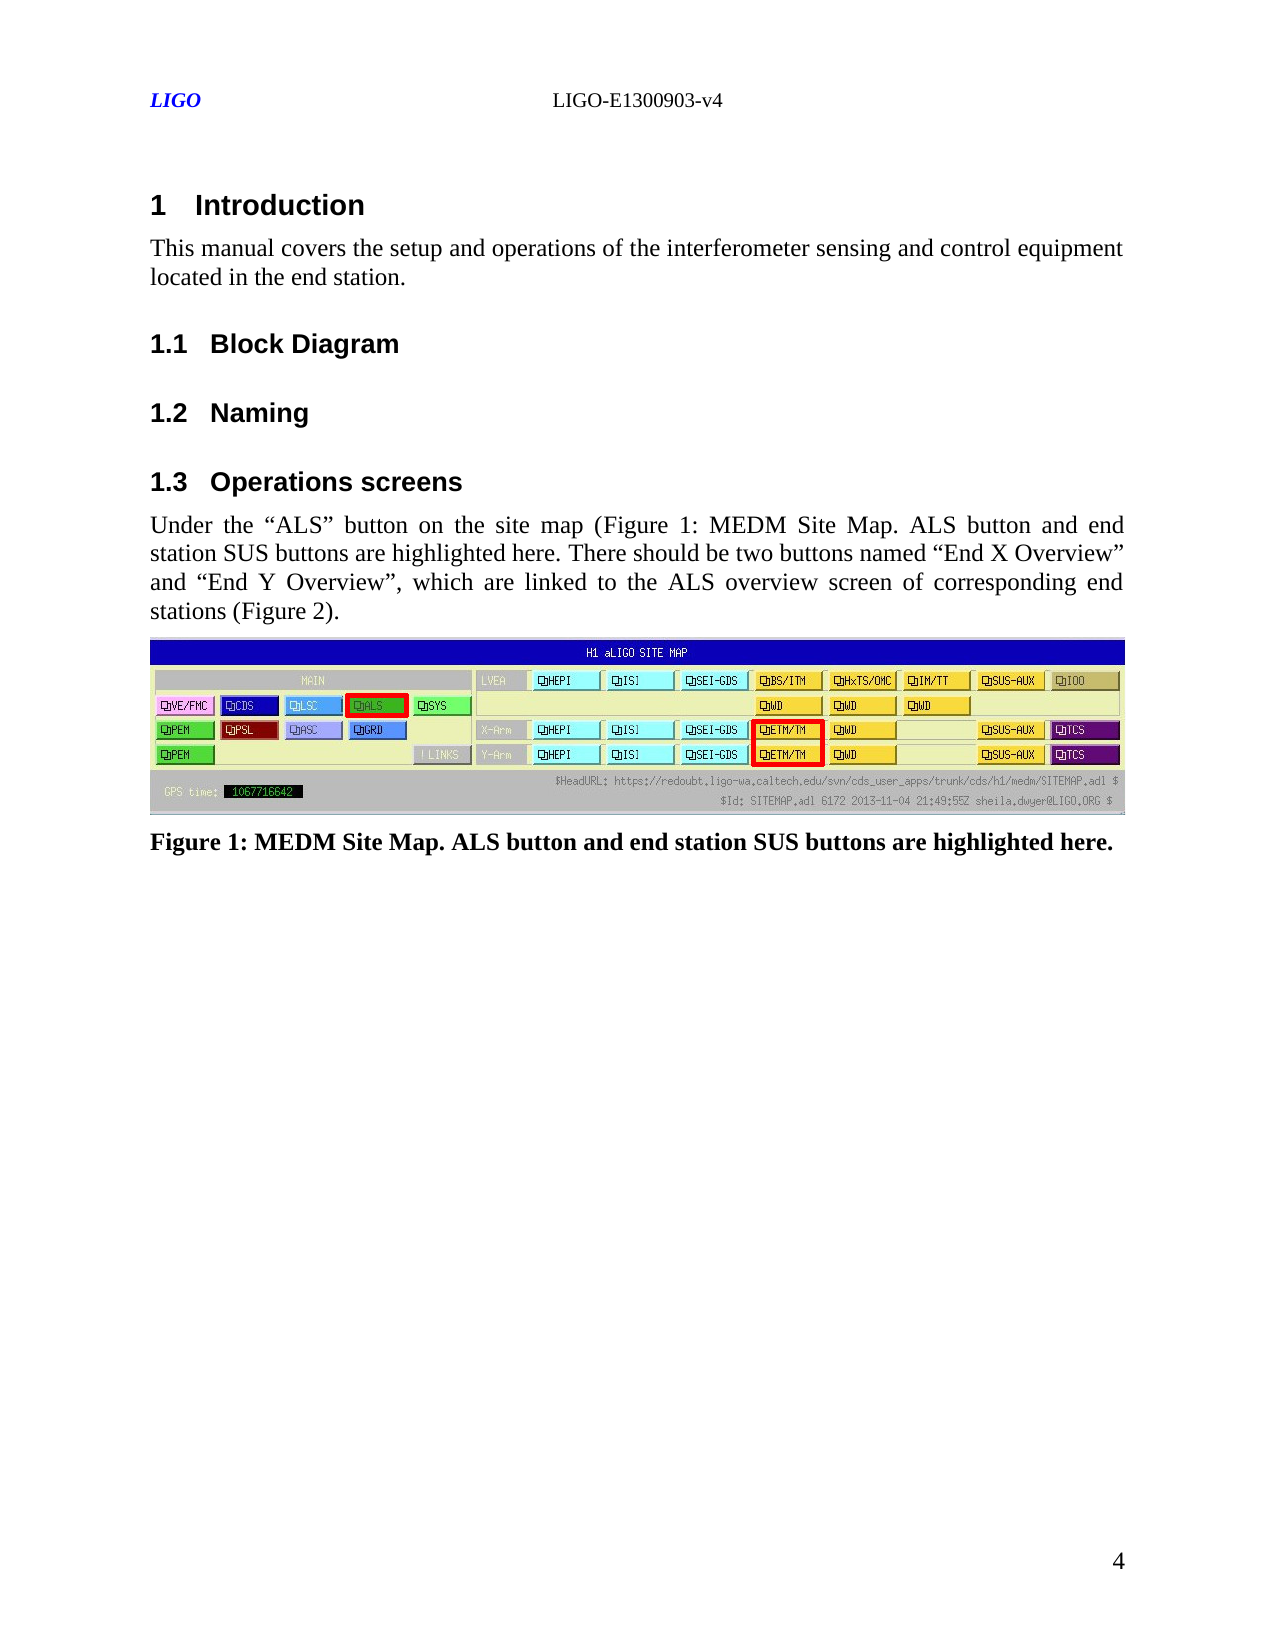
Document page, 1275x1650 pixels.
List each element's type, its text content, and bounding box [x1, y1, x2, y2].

text Under the “ALS” button on the site map (Figure 1: MEDM Site Map. ALS button and end station SUS buttons are highlighted here. There should be two buttons named “End X Overview” and “End Y Overview”, which are linked to the ALS overview screen of corresponding end stations (Figure 2). [150, 510, 1125, 625]
subtitle Introduction [150, 187, 1125, 221]
subtitle Naming [150, 397, 1125, 428]
picture [150, 637, 1125, 815]
subtitle Block Diagram [150, 328, 1125, 360]
subtitle Operations screens [150, 466, 1125, 497]
text This manual covers the setup and operations of the interferometer sensing and control equipment located in the end station. [150, 233, 1125, 291]
text Figure 1: MEDM Site Map. ALS button and end station SUS buttons are highlighted here. [150, 827, 1125, 856]
